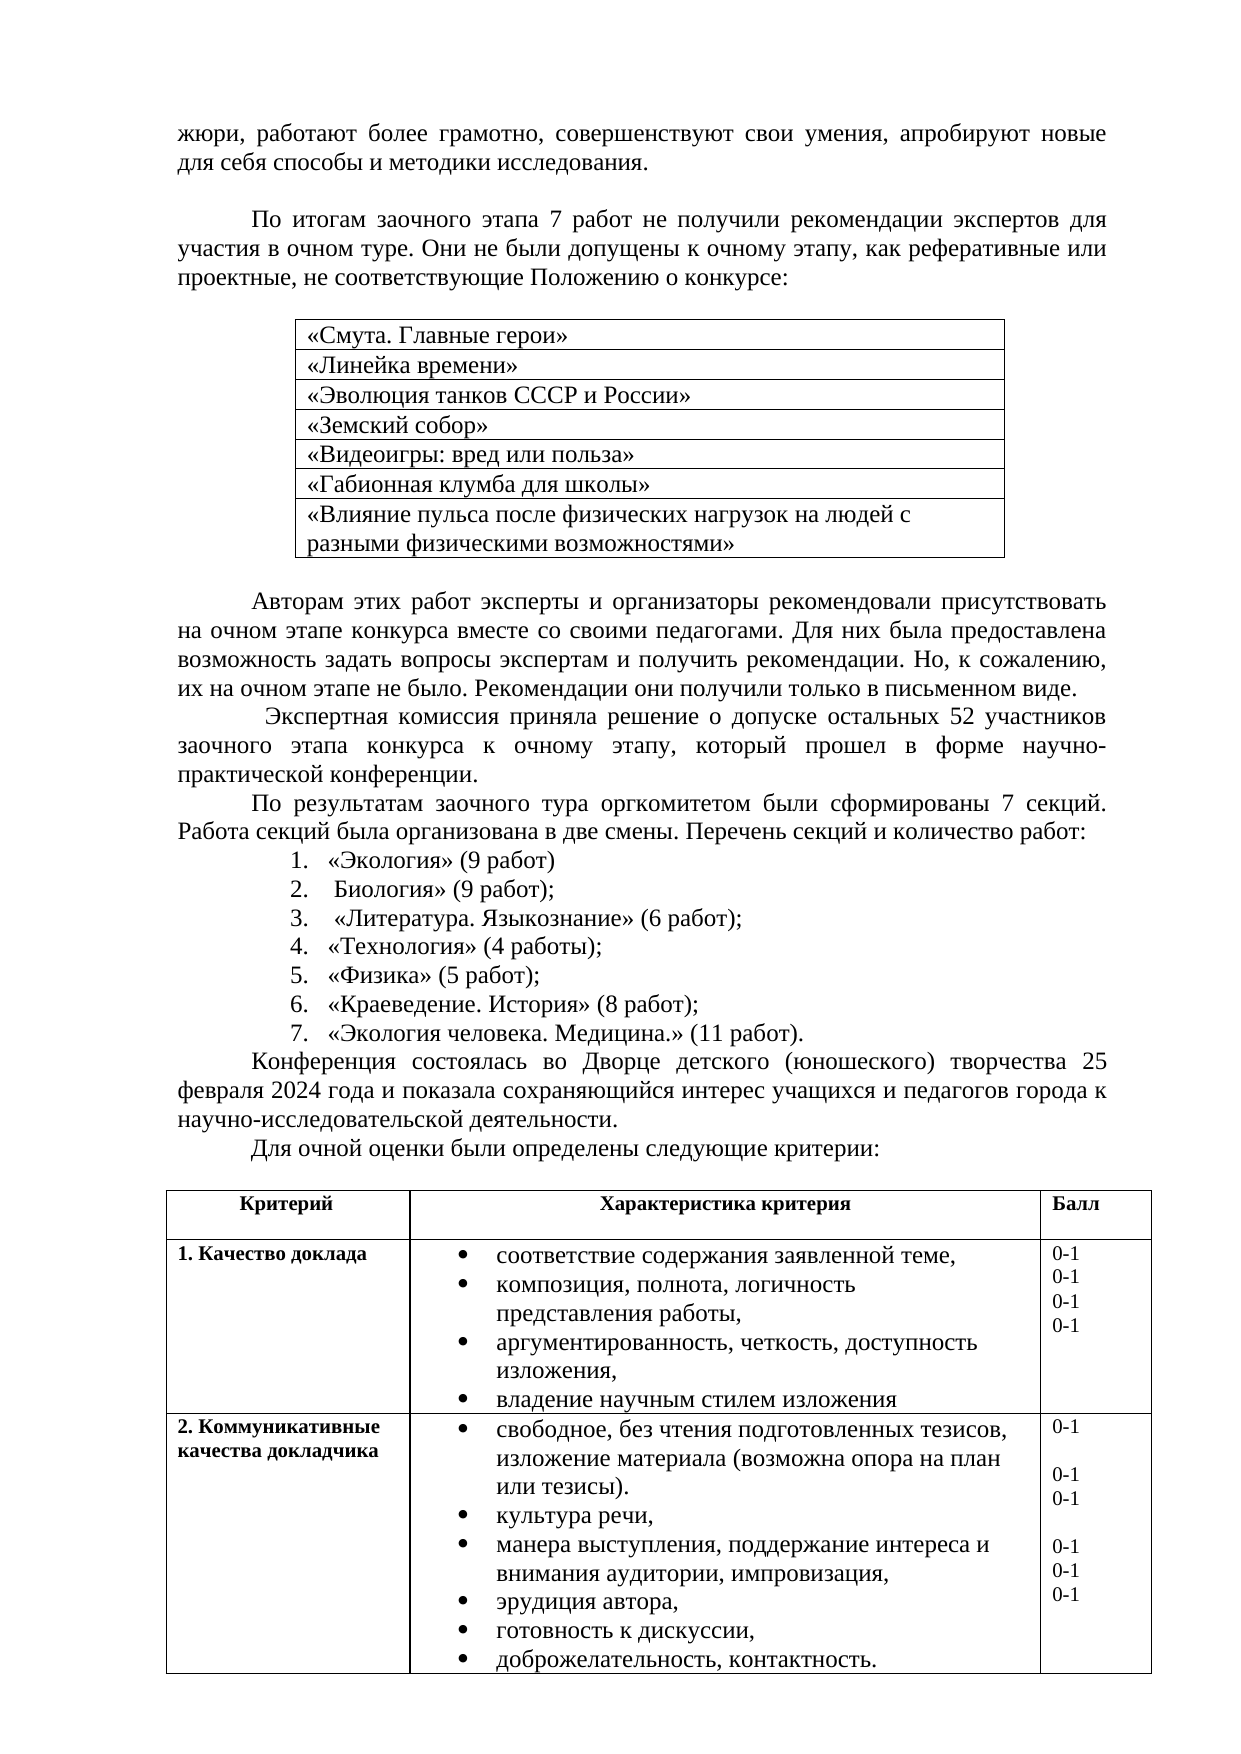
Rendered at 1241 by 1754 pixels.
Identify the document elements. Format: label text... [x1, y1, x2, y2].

list «Экология человека. Медицина.» (11 работ). [290, 1018, 1107, 1046]
table_cell «Габионная клумба для школы» [296, 469, 1004, 498]
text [177, 118, 1107, 176]
table_cell 0-1 0-1 0-1 0-1 [1041, 1240, 1151, 1413]
list Биология» (9 работ); [290, 874, 1107, 903]
table_cell «Линейка времени» [296, 350, 1004, 379]
table_cell свободное, без чтения подготовленных тезисов, изложение материала (возможна опора на план или тезисы). культура речи, манера выступления, поддержание интереса и внимания аудитории, импровизация, эрудиция автора, готовность к дискуссии, доброжелательность, контактность. [411, 1414, 1040, 1673]
table_cell «Эволюция танков СССР и России» [296, 380, 1004, 409]
text Конференция состоялась во Дворце детского (юношеского) творчества 25 февраля 2024 года и показала сохраняющийся интерес учащихся и педагогов города к научно-исследовательской деятельности. [177, 1046, 1107, 1133]
list «Технология» (4 работы); [290, 931, 1107, 960]
text По результатам заочного тура оргкомитетом были сформированы 7 секций. Работа секций была организована в две смены. Перечень секций и количество работ: [177, 788, 1107, 845]
table_header «Смута. Главные герои» [296, 320, 1004, 349]
table_cell «Видеоигры: вред или польза» [296, 440, 1004, 468]
list «Физика» (5 работ); [290, 960, 1107, 989]
text Для очной оценки были определены следующие критерии: [177, 1133, 1107, 1161]
table_header Критерий [167, 1191, 409, 1239]
table_cell 0-1 0-1 0-1 0-1 0-1 0-1 [1041, 1414, 1151, 1673]
text По итогам заочного этапа 7 работ не получили рекомендации экспертов для участия в очном туре. Они не были допущены к очному этапу, как реферативные или проектные, не соответствующие Положению о конкурсе: [177, 204, 1107, 291]
table_header Балл [1041, 1191, 1151, 1239]
table_cell «Земский собор» [296, 410, 1004, 438]
table_cell 1. Качество доклада [167, 1240, 409, 1413]
table_header Характеристика критерия [411, 1191, 1040, 1239]
list «Литература. Языкознание» (6 работ); [290, 903, 1107, 931]
table_cell соответствие содержания заявленной теме, композиция, полнота, логичность представления работы, аргументированность, четкость, доступность изложения, владение научным стилем изложения [411, 1240, 1040, 1413]
text Экспертная комиссия приняла решение о допуске остальных 52 участников заочного этапа конкурса к очному этапу, который прошел в форме научно-практической конференции. [177, 701, 1107, 788]
list «Краеведение. История» (8 работ); [290, 989, 1107, 1018]
list «Экология» (9 работ) [290, 845, 1107, 874]
text Авторам этих работ эксперты и организаторы рекомендовали присутствовать на очном этапе конкурса вместе со своими педагогами. Для них была предоставлена возможность задать вопросы экспертам и получить рекомендации. Но, к сожалению, их на очном этапе не было. Рекомендации они получили только в письменном виде. [177, 586, 1107, 701]
table_cell 2. Коммуникативные качества докладчика [167, 1414, 409, 1673]
table_cell «Влияние пульса после физических нагрузок на людей с разными физическими возможностями» [296, 499, 1004, 557]
